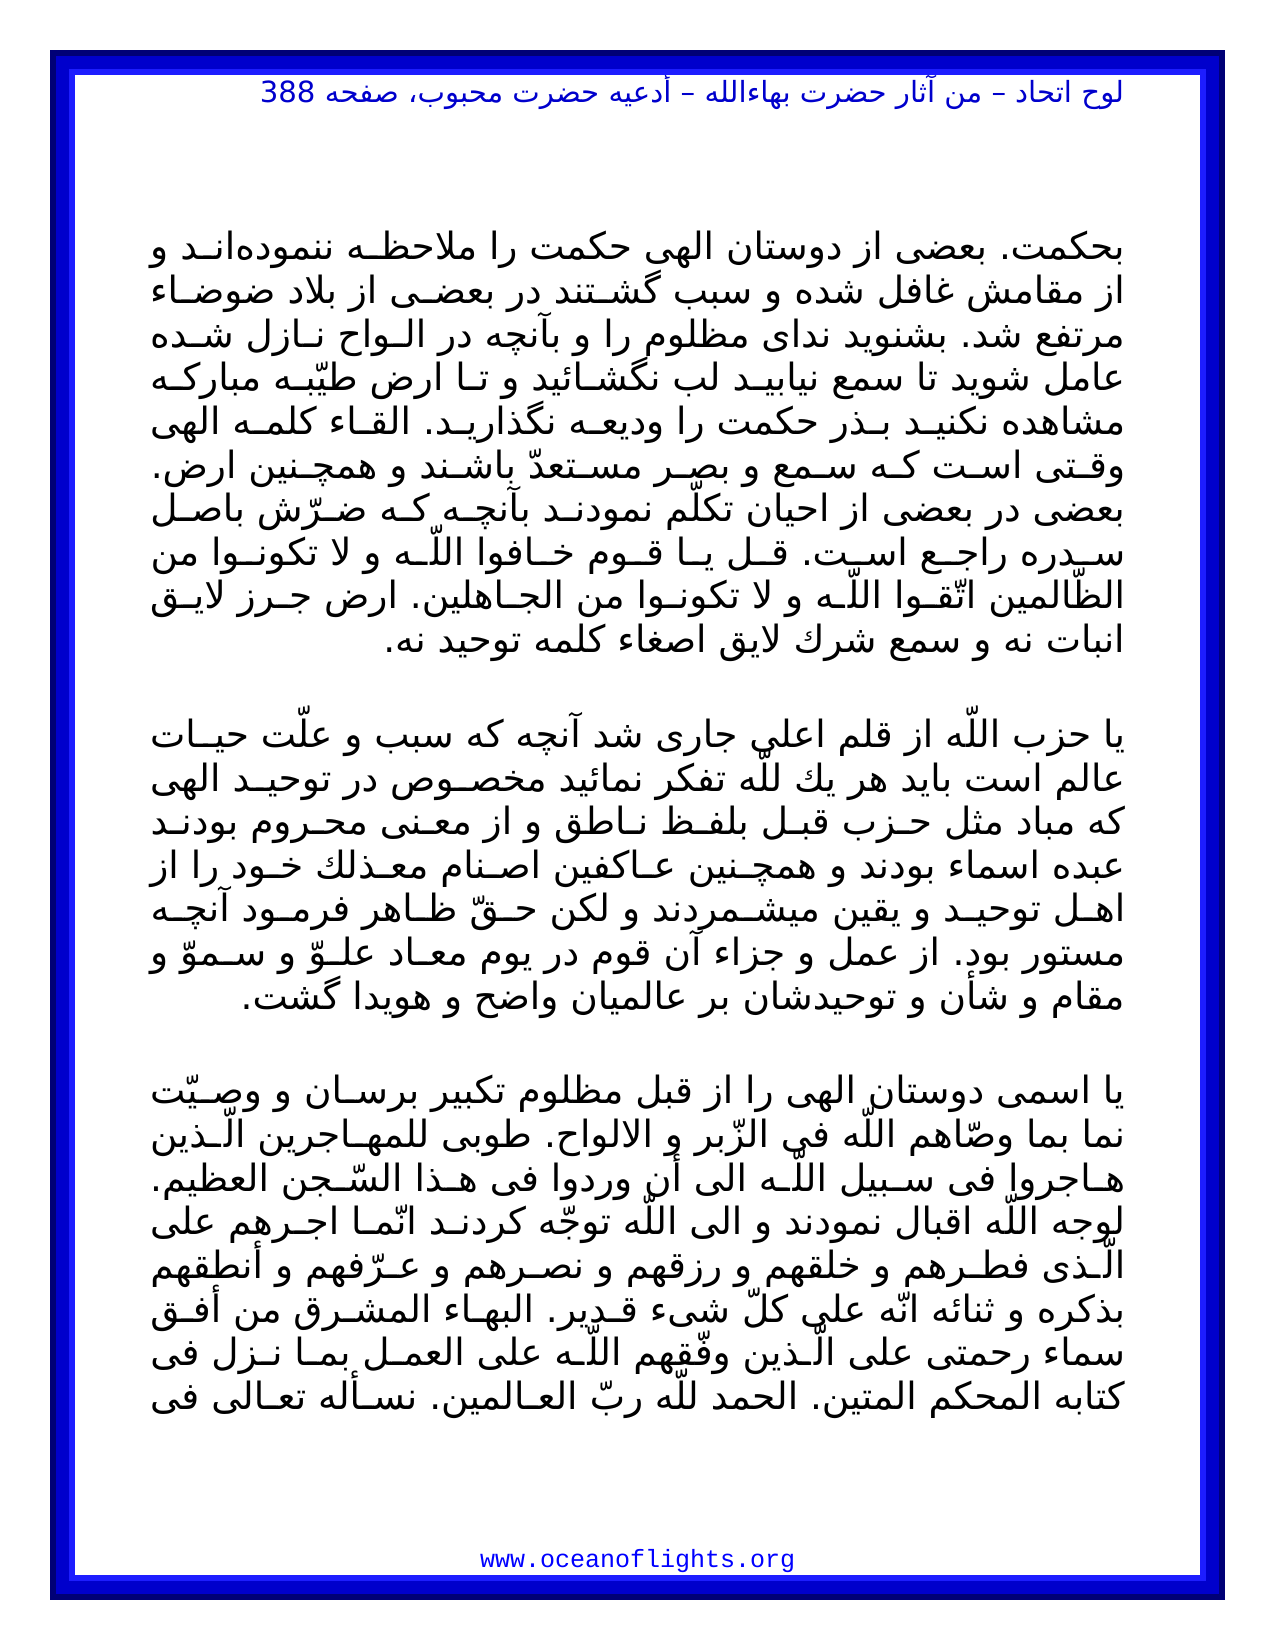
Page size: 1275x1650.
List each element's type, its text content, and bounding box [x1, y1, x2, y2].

text يا حزب اللّه از قلم اعلی جاری شد آنچه كه سبب و علّت حيات عالم است بايد هر يك للّه تفكر نمائيد مخصوص در توحيد الهی كه مباد مثل حزب قبل بلفظ ناطق و از معنی محروم بودند عبده اسماء بودند و همچنين عاكفين اصنام معذلك خود را از اهل توحيد و يقين ميشمردند و لكن حقّ ظاهر فرمود آنچه مستور بود. از عمل و جزاء آن قوم در يوم معاد علوّ و سموّ و مقام و شأن و توحيدشان بر عالميان واضح و هويدا گشت. [150, 712, 1125, 1018]
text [150, 225, 1125, 661]
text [150, 1069, 1125, 1418]
